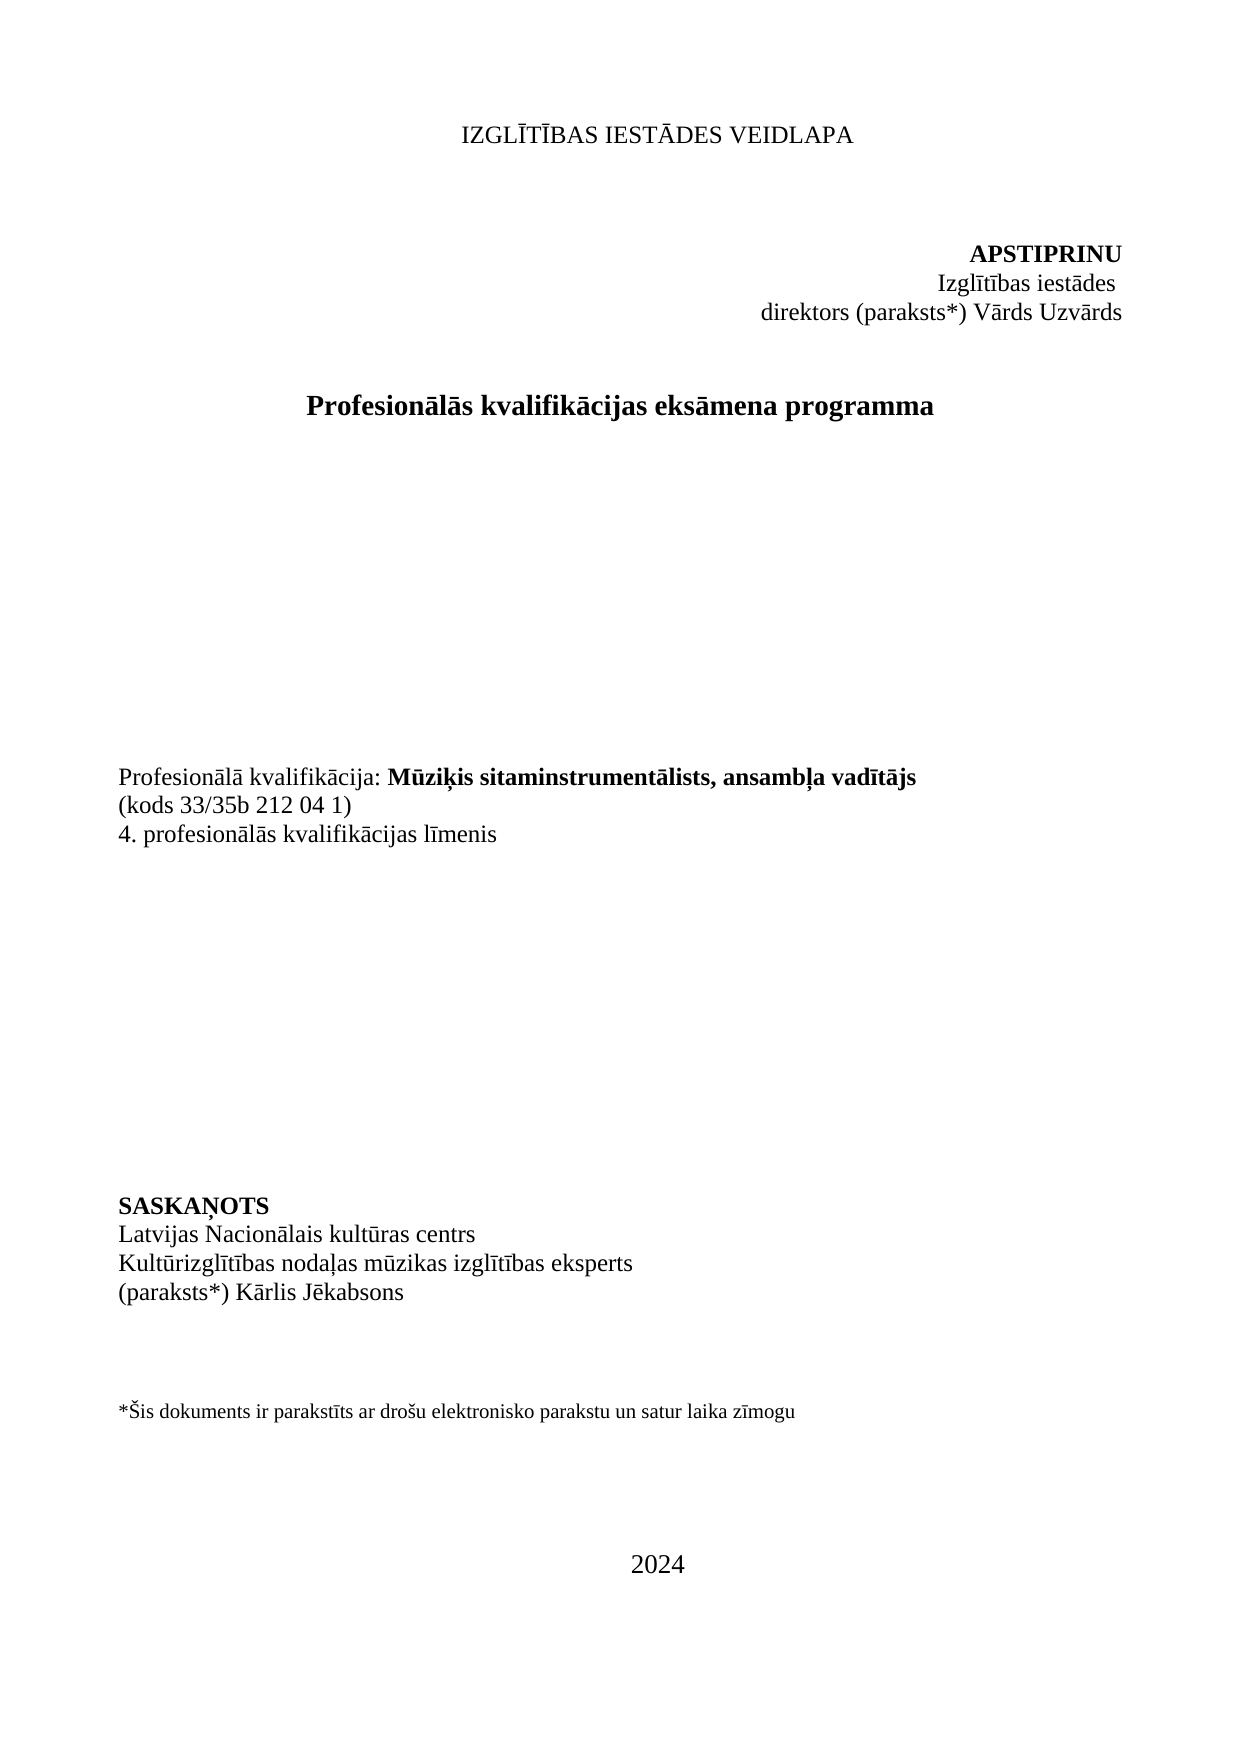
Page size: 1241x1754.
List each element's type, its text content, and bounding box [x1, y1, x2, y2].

text Kultūrizglītības nodaļas mūzikas izglītības eksperts [118, 1248, 1122, 1277]
text Izglītības iestādes direktors (paraksts*) Vārds Uzvārds [472, 268, 1122, 326]
text IZGLĪTĪBAS IESTĀDES VEIDLAPA [193, 120, 1122, 148]
text Latvijas Nacionālais kultūras centrs [118, 1219, 1122, 1248]
text APSTIPRINU [561, 239, 1122, 268]
text Profesionālās kvalifikācijas eksāmena programma [118, 388, 1122, 422]
text SASKAŅOTS [118, 1191, 1122, 1219]
text 4. profesionālās kvalifikācijas līmenis [118, 819, 1122, 848]
text Profesionālā kvalifikācija: Mūziķis sitaminstrumentālists, ansambļa vadītājs (kods 33/35b 212 04 1) [118, 762, 1122, 819]
text (paraksts*) Kārlis Jēkabsons [118, 1277, 1122, 1306]
text 2024 [193, 1548, 1122, 1579]
text *Šis dokuments ir parakstīts ar drošu elektronisko parakstu un satur laika zīmogu [118, 1399, 1122, 1423]
